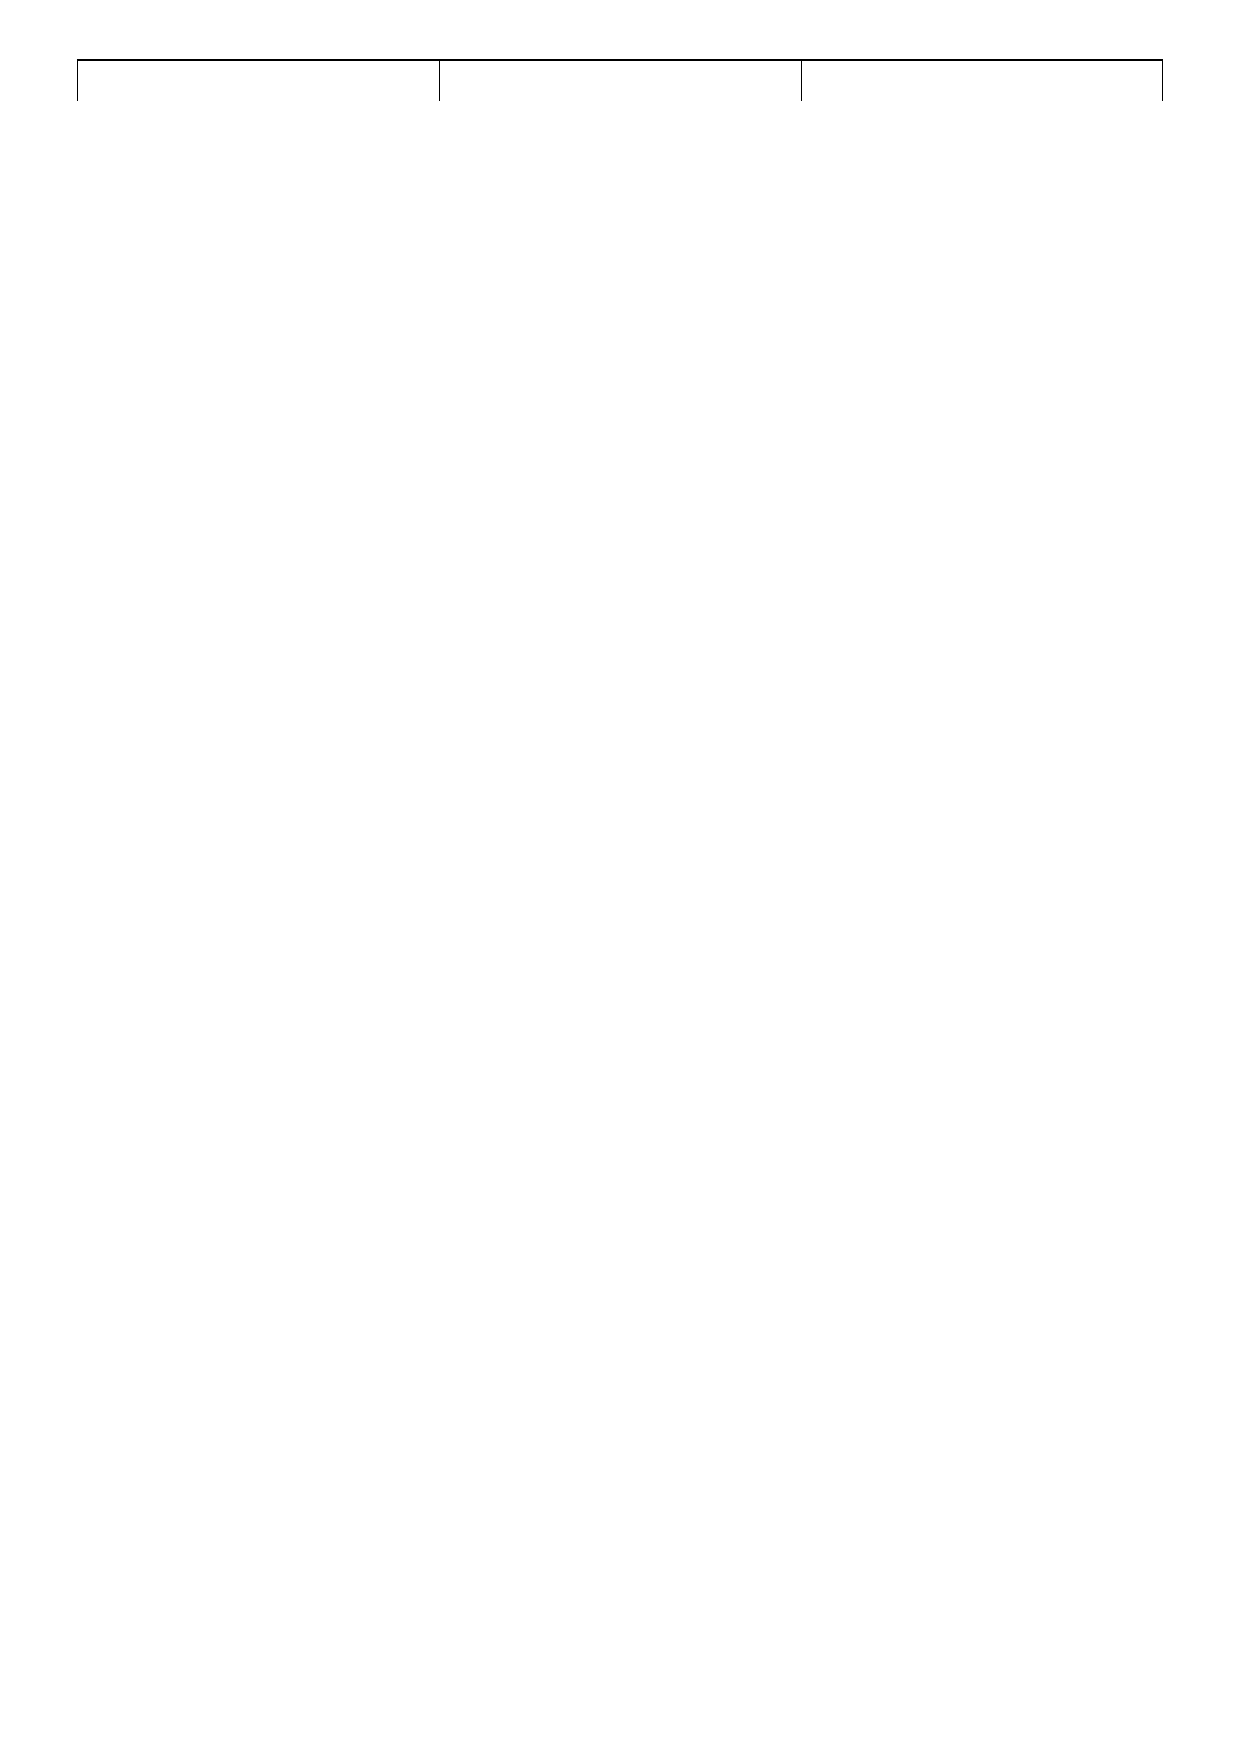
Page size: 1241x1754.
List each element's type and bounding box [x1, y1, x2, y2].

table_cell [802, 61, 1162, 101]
table_cell [440, 61, 801, 101]
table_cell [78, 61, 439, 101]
